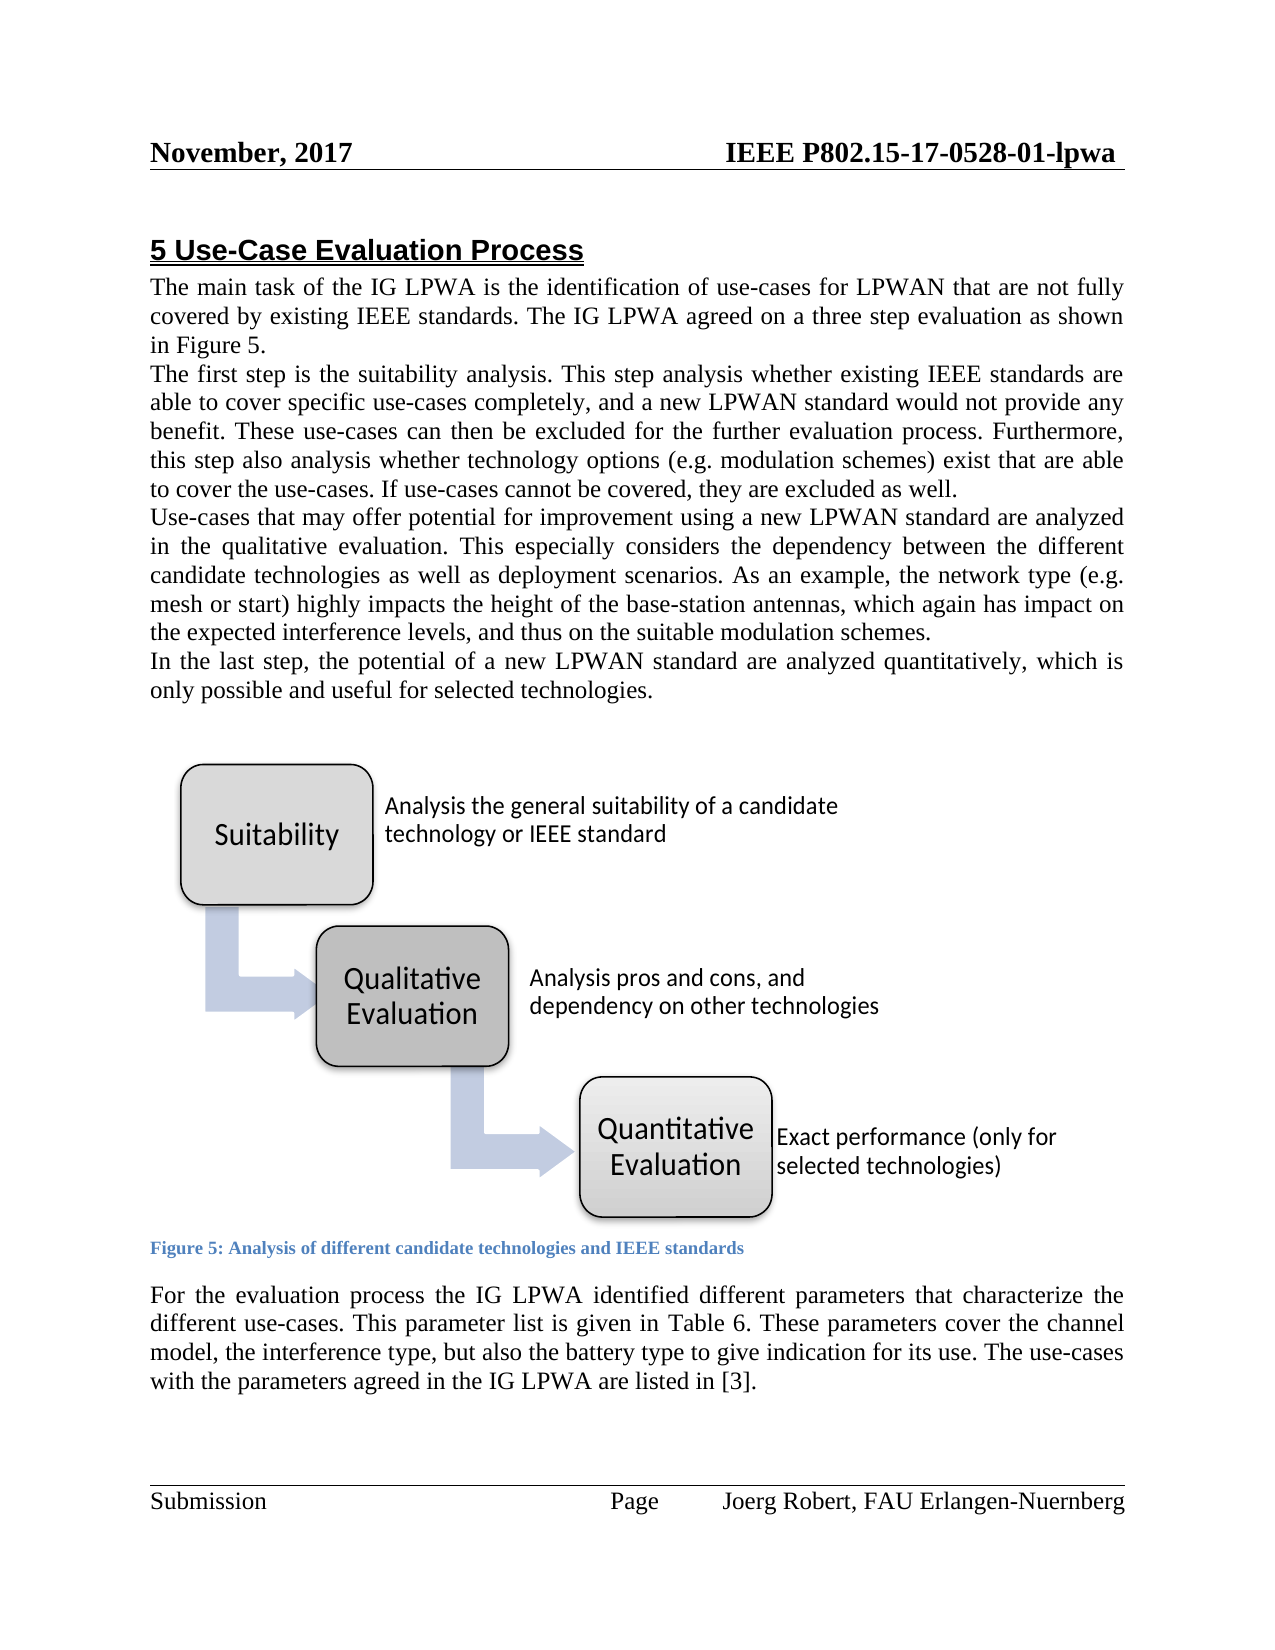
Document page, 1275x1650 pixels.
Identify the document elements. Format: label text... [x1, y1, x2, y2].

text Figure 5: Analysis of different candidate technologies and IEEE standards [150, 1237, 1125, 1259]
subtitle 5 Use-Case Evaluation Process [150, 233, 1125, 266]
text Use-cases that may offer potential for improvement using a new LPWAN standard are analyzed in the qualitative evaluation. This especially considers the dependency between the different candidate technologies as well as deployment scenarios. As an example, the network type (e.g. mesh or start) highly impacts the height of the base-station antennas, which again has impact on the expected interference levels, and thus on the suitable modulation schemes. [150, 502, 1125, 646]
text For the evaluation process the IG LPWA identified different parameters that characterize the different use-cases. This parameter list is given in Table 6. These parameters cover the channel model, the interference type, but also the battery type to give indication for its use. The use-cases with the parameters agreed in the IG LPWA are listed in . [150, 1280, 1125, 1395]
text The first step is the suitability analysis. This step analysis whether existing IEEE standards are able to cover specific use-cases completely, and a new LPWAN standard would not provide any benefit. These use-cases can then be excluded for the further evaluation process. Furthermore, this step also analysis whether technology options (e.g. modulation schemes) exist that are able to cover the use-cases. If use-cases cannot be covered, they are excluded as well. [150, 359, 1125, 502]
text In the last step, the potential of a new LPWAN standard are analyzed quantitatively, which is only possible and useful for selected technologies. [150, 646, 1125, 704]
text The main task of the IG LPWA is the identification of use-cases for LPWAN that are not fully covered by existing IEEE standards. The IG LPWA agreed on a three step evaluation as shown in Figure 5. [150, 272, 1125, 359]
